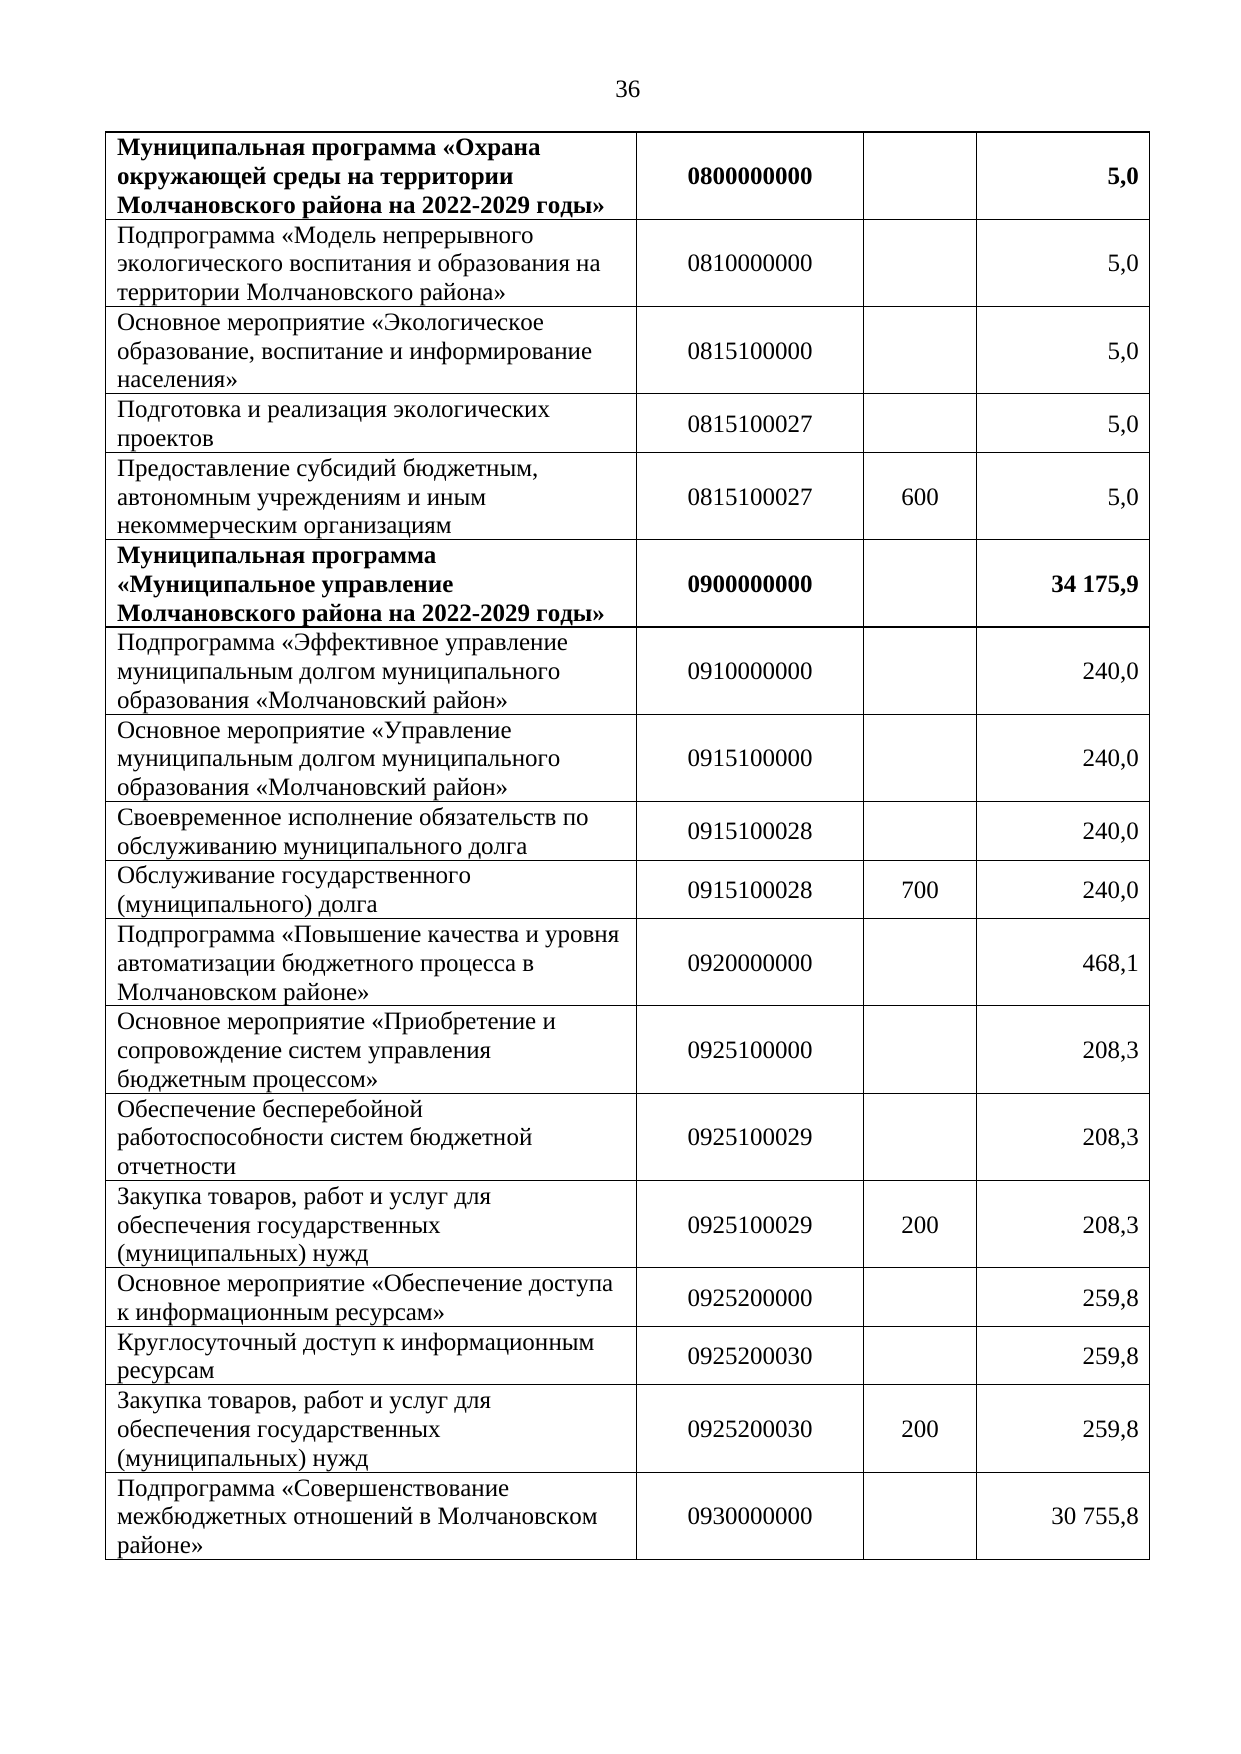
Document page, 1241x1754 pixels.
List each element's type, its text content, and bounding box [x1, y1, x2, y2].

table_cell Закупка товаров, работ и услуг для обеспечения государственных (муниципальных) нужд [106, 1181, 636, 1267]
table_cell 0925200030 [637, 1385, 863, 1472]
table_cell 0925200000 [637, 1268, 863, 1326]
table_cell 34 175,9 [977, 540, 1149, 626]
table_cell 5,0 [977, 220, 1149, 306]
table_cell Муниципальная программа «Охрана окружающей среды на территории Молчановского района на 2022-2029 годы» [106, 133, 636, 219]
table_cell 240,0 [977, 628, 1149, 714]
table_cell [864, 802, 976, 859]
table_cell Обеспечение бесперебойной работоспособности систем бюджетной отчетности [106, 1094, 636, 1180]
table_cell 240,0 [977, 715, 1149, 801]
table_cell [864, 540, 976, 626]
table_cell 240,0 [977, 861, 1149, 918]
table_cell [864, 133, 976, 219]
table_cell Подпрограмма «Повышение качества и уровня автоматизации бюджетного процесса в Молчановском районе» [106, 919, 636, 1005]
table_cell 240,0 [977, 802, 1149, 859]
table_cell Круглосуточный доступ к информационным ресурсам [106, 1327, 636, 1384]
table_cell Закупка товаров, работ и услуг для обеспечения государственных (муниципальных) нужд [106, 1385, 636, 1472]
table_cell 0925100000 [637, 1006, 863, 1093]
table_cell Основное мероприятие «Управление муниципальным долгом муниципального образования «Молчановский район» [106, 715, 636, 801]
table_cell 0810000000 [637, 220, 863, 306]
table_cell [864, 1327, 976, 1384]
table_cell [864, 1006, 976, 1093]
table_cell Основное мероприятие «Приобретение и сопровождение систем управления бюджетным процессом» [106, 1006, 636, 1093]
table_cell 0925200030 [637, 1327, 863, 1384]
table_cell [864, 1268, 976, 1326]
table_cell 0800000000 [637, 133, 863, 219]
table_cell Предоставление субсидий бюджетным, автономным учреждениям и иным некоммерческим организациям [106, 453, 636, 539]
table_cell Подпрограмма «Совершенствование межбюджетных отношений в Молчановском районе» [106, 1473, 636, 1559]
table_cell 0815100027 [637, 394, 863, 452]
table_cell Подготовка и реализация экологических проектов [106, 394, 636, 452]
table_cell 0915100000 [637, 715, 863, 801]
table_cell 259,8 [977, 1268, 1149, 1326]
table_cell 5,0 [977, 394, 1149, 452]
table_cell Обслуживание государственного (муниципального) долга [106, 861, 636, 918]
table_cell 259,8 [977, 1327, 1149, 1384]
table_cell 208,3 [977, 1094, 1149, 1180]
table_cell 200 [864, 1181, 976, 1267]
table_cell 30 755,8 [977, 1473, 1149, 1559]
table_cell 5,0 [977, 307, 1149, 393]
table_cell [864, 220, 976, 306]
table_cell 0925100029 [637, 1181, 863, 1267]
table_cell 0815100027 [637, 453, 863, 539]
table_cell 5,0 [977, 133, 1149, 219]
table_cell 0930000000 [637, 1473, 863, 1559]
table_cell 5,0 [977, 453, 1149, 539]
table_cell [864, 1473, 976, 1559]
table_cell 0915100028 [637, 861, 863, 918]
table_cell 208,3 [977, 1006, 1149, 1093]
table_cell Муниципальная программа «Муниципальное управление Молчановского района на 2022-2029 годы» [106, 540, 636, 626]
table_cell Основное мероприятие «Обеспечение доступа к информационным ресурсам» [106, 1268, 636, 1326]
table_cell 200 [864, 1385, 976, 1472]
table_cell Подпрограмма «Эффективное управление муниципальным долгом муниципального образования «Молчановский район» [106, 628, 636, 714]
table_cell 0910000000 [637, 628, 863, 714]
table_cell [864, 715, 976, 801]
table_cell 0925100029 [637, 1094, 863, 1180]
table_cell 208,3 [977, 1181, 1149, 1267]
table_cell [864, 394, 976, 452]
table_cell Своевременное исполнение обязательств по обслуживанию муниципального долга [106, 802, 636, 859]
table_cell [864, 1094, 976, 1180]
table_cell 0900000000 [637, 540, 863, 626]
table_cell Подпрограмма «Модель непрерывного экологического воспитания и образования на территории Молчановского района» [106, 220, 636, 306]
table_cell 600 [864, 453, 976, 539]
table_cell [864, 628, 976, 714]
table_cell 468,1 [977, 919, 1149, 1005]
table_cell 0915100028 [637, 802, 863, 859]
table_cell [864, 307, 976, 393]
table_cell 0920000000 [637, 919, 863, 1005]
table_cell [864, 919, 976, 1005]
table_cell 700 [864, 861, 976, 918]
table_cell 0815100000 [637, 307, 863, 393]
table_cell 259,8 [977, 1385, 1149, 1472]
table_cell Основное мероприятие «Экологическое образование, воспитание и информирование населения» [106, 307, 636, 393]
